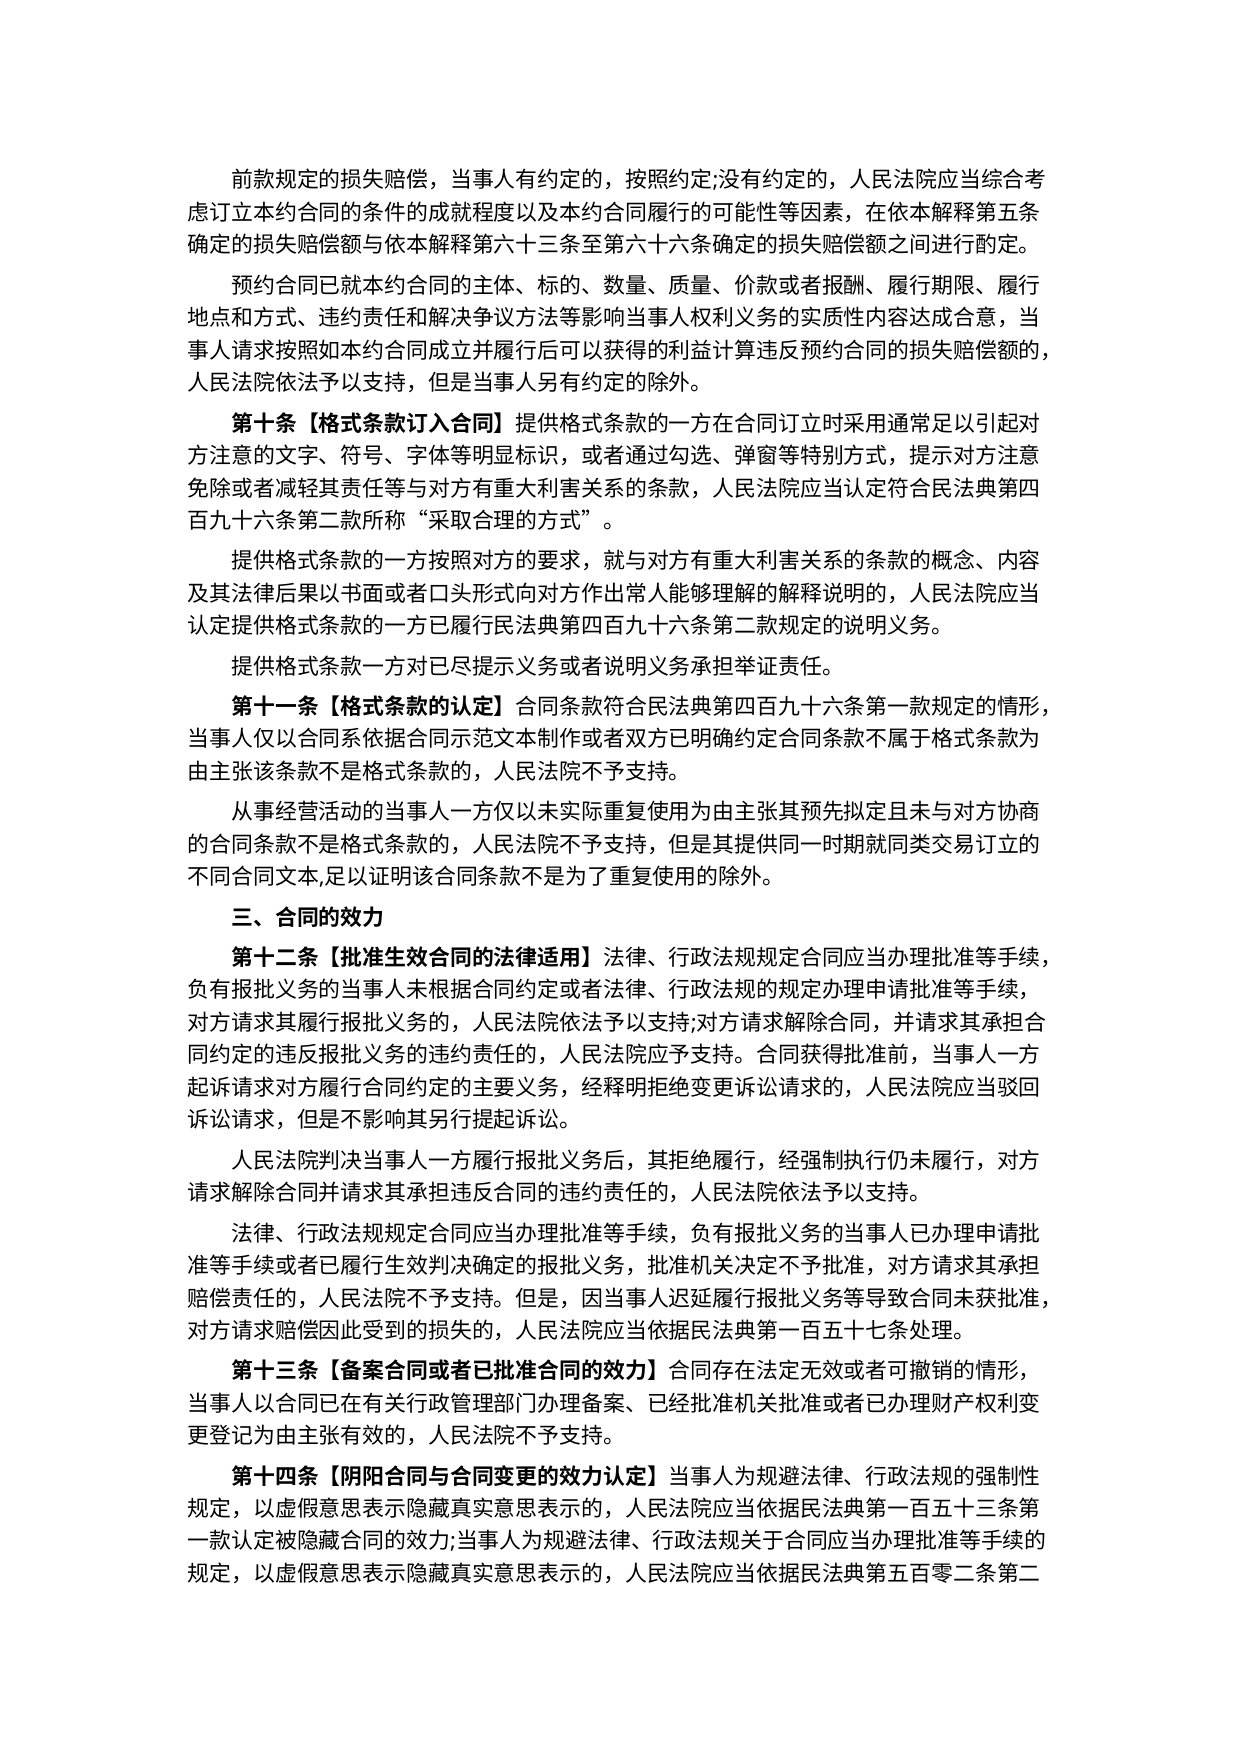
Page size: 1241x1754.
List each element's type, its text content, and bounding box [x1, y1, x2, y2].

text 第十三条【备案合同或者已批准合同的效力】合同存在法定无效或者可撤销的情形，当事人以合同已在有关行政管理部门办理备案、已经批准机关批准或者已办理财产权利变更登记为由主张有效的，人民法院不予支持。 [187, 1353, 1053, 1450]
text 从事经营活动的当事人一方仅以未实际重复使用为由主张其预先拟定且未与对方协商的合同条款不是格式条款的，人民法院不予支持，但是其提供同一时期就同类交易订立的不同合同文本,足以证明该合同条款不是为了重复使用的除外。 [187, 794, 1053, 891]
text 人民法院判决当事人一方履行报批义务后，其拒绝履行，经强制执行仍未履行，对方请求解除合同并请求其承担违反合同的违约责任的，人民法院依法予以支持。 [187, 1142, 1053, 1207]
text 三、合同的效力 [187, 899, 1053, 932]
text 前款规定的损失赔偿，当事人有约定的，按照约定;没有约定的，人民法院应当综合考虑订立本约合同的条件的成就程度以及本约合同履行的可能性等因素，在依本解释第五条确定的损失赔偿额与依本解释第六十三条至第六十六条确定的损失赔偿额之间进行酌定。 [187, 162, 1053, 259]
text 提供格式条款的一方按照对方的要求，就与对方有重大利害关系的条款的概念、内容及其法律后果以书面或者口头形式向对方作出常人能够理解的解释说明的，人民法院应当认定提供格式条款的一方已履行民法典第四百九十六条第二款规定的说明义务。 [187, 543, 1053, 640]
text 第十一条【格式条款的认定】合同条款符合民法典第四百九十六条第一款规定的情形，当事人仅以合同系依据合同示范文本制作或者双方已明确约定合同条款不属于格式条款为由主张该条款不是格式条款的，人民法院不予支持。 [187, 688, 1053, 786]
text 预约合同已就本约合同的主体、标的、数量、质量、价款或者报酬、履行期限、履行地点和方式、违约责任和解决争议方法等影响当事人权利义务的实质性内容达成合意，当事人请求按照如本约合同成立并履行后可以获得的利益计算违反预约合同的损失赔偿额的，人民法院依法予以支持，但是当事人另有约定的除外。 [187, 267, 1053, 397]
text 第十条【格式条款订入合同】提供格式条款的一方在合同订立时采用通常足以引起对方注意的文字、符号、字体等明显标识，或者通过勾选、弹窗等特别方式，提示对方注意免除或者减轻其责任等与对方有重大利害关系的条款，人民法院应当认定符合民法典第四百九十六条第二款所称“采取合理的方式”。 [187, 405, 1053, 535]
text 提供格式条款一方对已尽提示义务或者说明义务承担举证责任。 [187, 648, 1053, 681]
text 法律、行政法规规定合同应当办理批准等手续，负有报批义务的当事人已办理申请批准等手续或者已履行生效判决确定的报批义务，批准机关决定不予批准，对方请求其承担赔偿责任的，人民法院不予支持。但是，因当事人迟延履行报批义务等导致合同未获批准，对方请求赔偿因此受到的损失的，人民法院应当依据民法典第一百五十七条处理。 [187, 1215, 1053, 1345]
text 第十二条【批准生效合同的法律适用】法律、行政法规规定合同应当办理批准等手续，负有报批义务的当事人未根据合同约定或者法律、行政法规的规定办理申请批准等手续，对方请求其履行报批义务的，人民法院依法予以支持;对方请求解除合同，并请求其承担合同约定的违反报批义务的违约责任的，人民法院应予支持。合同获得批准前，当事人一方起诉请求对方履行合同约定的主要义务，经释明拒绝变更诉讼请求的，人民法院应当驳回诉讼请求，但是不影响其另行提起诉讼。 [187, 939, 1053, 1134]
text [187, 1458, 1053, 1588]
